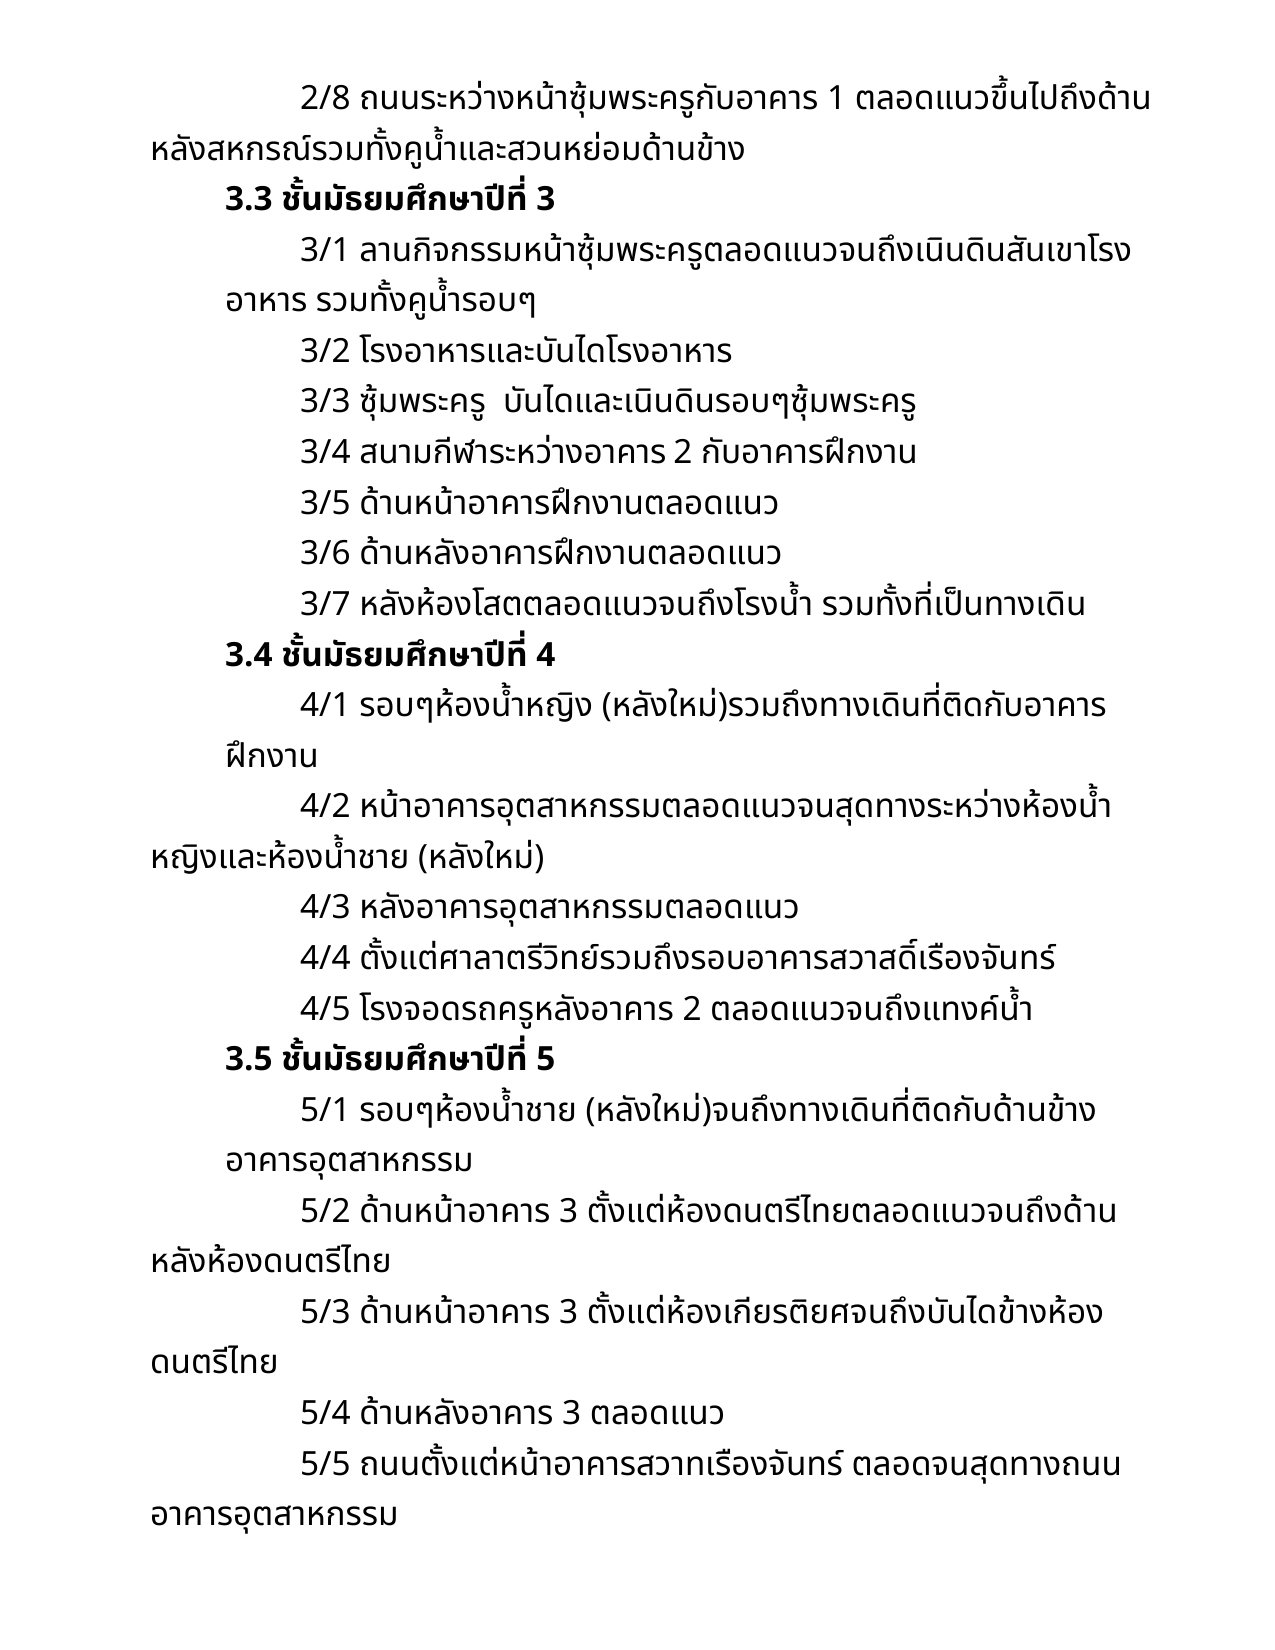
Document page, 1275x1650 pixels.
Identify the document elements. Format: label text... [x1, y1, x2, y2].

text 4/3 หลังอาคารอุตสาหกรรมตลอดแนว [150, 883, 1152, 934]
text 5/5 ถนนตั้งแต่หน้าอาคารสวาทเรืองจันทร์ ตลอดจนสุดทางถนนอาคารอุตสาหกรรม [150, 1439, 1152, 1541]
text 3/4 สนามกีฬาระหว่างอาคาร2 กับอาคารฝึกงาน [150, 428, 1152, 478]
text 4/4 ตั้งแต่ศาลาตรีวิทย์รวมถึงรอบอาคารสวาสดิ์เรืองจันทร์ [150, 934, 1152, 984]
text 3/2 โรงอาหารและบันไดโรงอาหาร [150, 327, 1152, 377]
text 5/4 ด้านหลังอาคาร 3 ตลอดแนว [150, 1389, 1152, 1439]
text 5/1 รอบๆห้องน้ำชาย (หลังใหม่)จนถึงทางเดินที่ติดกับด้านข้างอาคารอุตสาหกรรม [225, 1086, 1152, 1187]
text 3/5 ด้านหน้าอาคารฝึกงานตลอดแนว [150, 478, 1152, 529]
text 3/3 ซุ้มพระครู บันไดและเนินดินรอบๆซุ้มพระครู [150, 377, 1152, 428]
text 3/1 ลานกิจกรรมหน้าซุ้มพระครูตลอดแนวจนถึงเนินดินสันเขาโรงอาหาร รวมทั้งคูน้ำรอบๆ [225, 226, 1152, 327]
text 5/2 ด้านหน้าอาคาร 3 ตั้งแต่ห้องดนตรีไทยตลอดแนวจนถึงด้านหลังห้องดนตรีไทย [150, 1187, 1152, 1288]
text 5/3 ด้านหน้าอาคาร 3 ตั้งแต่ห้องเกียรติยศจนถึงบันไดข้างห้องดนตรีไทย [150, 1288, 1152, 1389]
text 3/6 ด้านหลังอาคารฝึกงานตลอดแนว [150, 529, 1152, 580]
text 3.4 ชั้นมัธยมศึกษาปีที่ 4 [150, 630, 1152, 681]
text 3.3 ชั้นมัธยมศึกษาปีที่ 3 [150, 175, 1152, 226]
text 4/2 หน้าอาคารอุตสาหกรรมตลอดแนวจนสุดทางระหว่างห้องน้ำหญิงและห้องน้ำชาย (หลังใหม่) [150, 782, 1152, 883]
text 3.5 ชั้นมัธยมศึกษาปีที่ 5 [150, 1035, 1152, 1086]
text 2/8 ถนนระหว่างหน้าซุ้มพระครูกับอาคาร 1 ตลอดแนวขึ้นไปถึงด้านหลังสหกรณ์รวมทั้งคูน้ำและสวนหย่อมด้านข้าง [150, 74, 1152, 175]
text 4/1 รอบๆห้องน้ำหญิง (หลังใหม่)รวมถึงทางเดินที่ติดกับอาคารฝึกงาน [225, 681, 1152, 782]
text 3/7 หลังห้องโสตตลอดแนวจนถึงโรงน้ำ รวมทั้งที่เป็นทางเดิน [150, 580, 1152, 630]
text 4/5 โรงจอดรถครูหลังอาคาร 2 ตลอดแนวจนถึงแทงค์น้ำ [150, 984, 1152, 1035]
